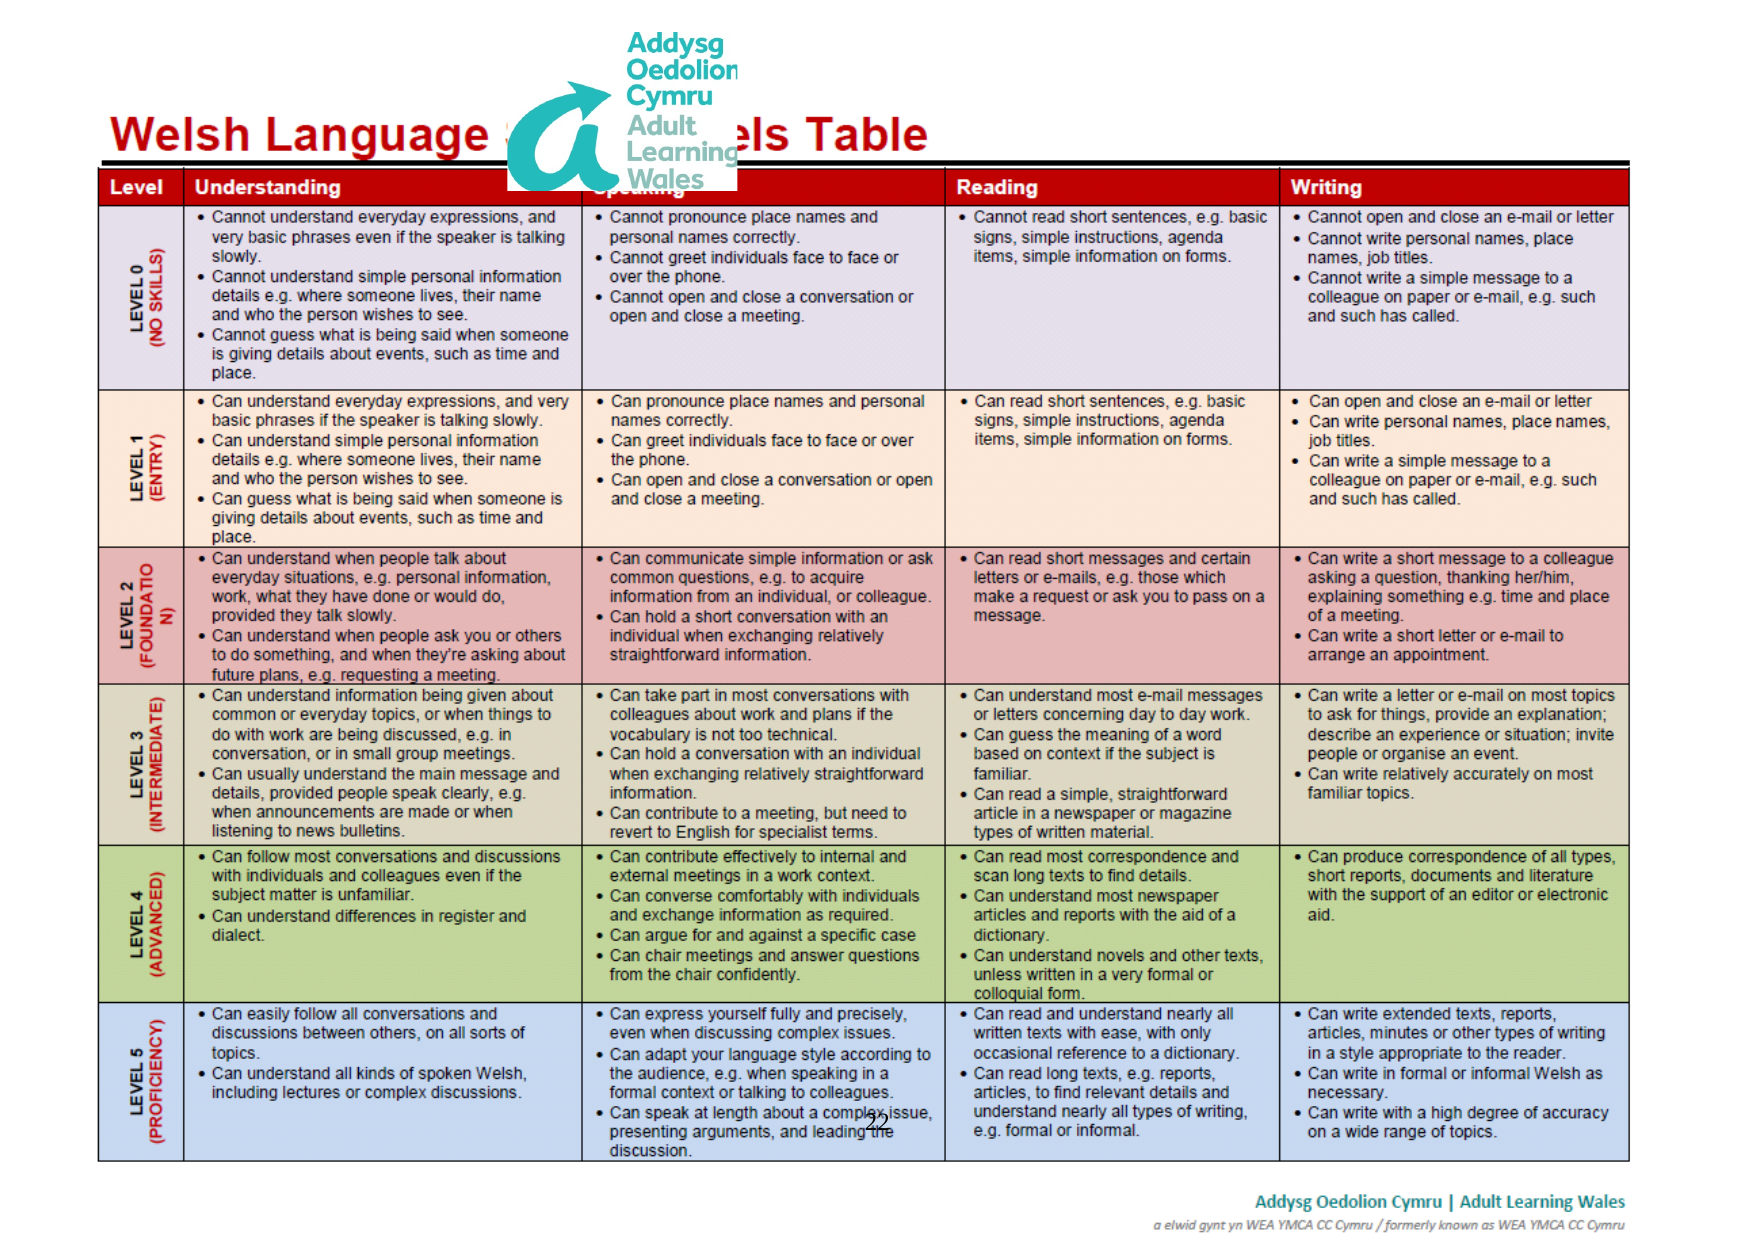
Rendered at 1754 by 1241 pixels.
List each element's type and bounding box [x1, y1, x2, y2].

picture [506, 32, 738, 189]
